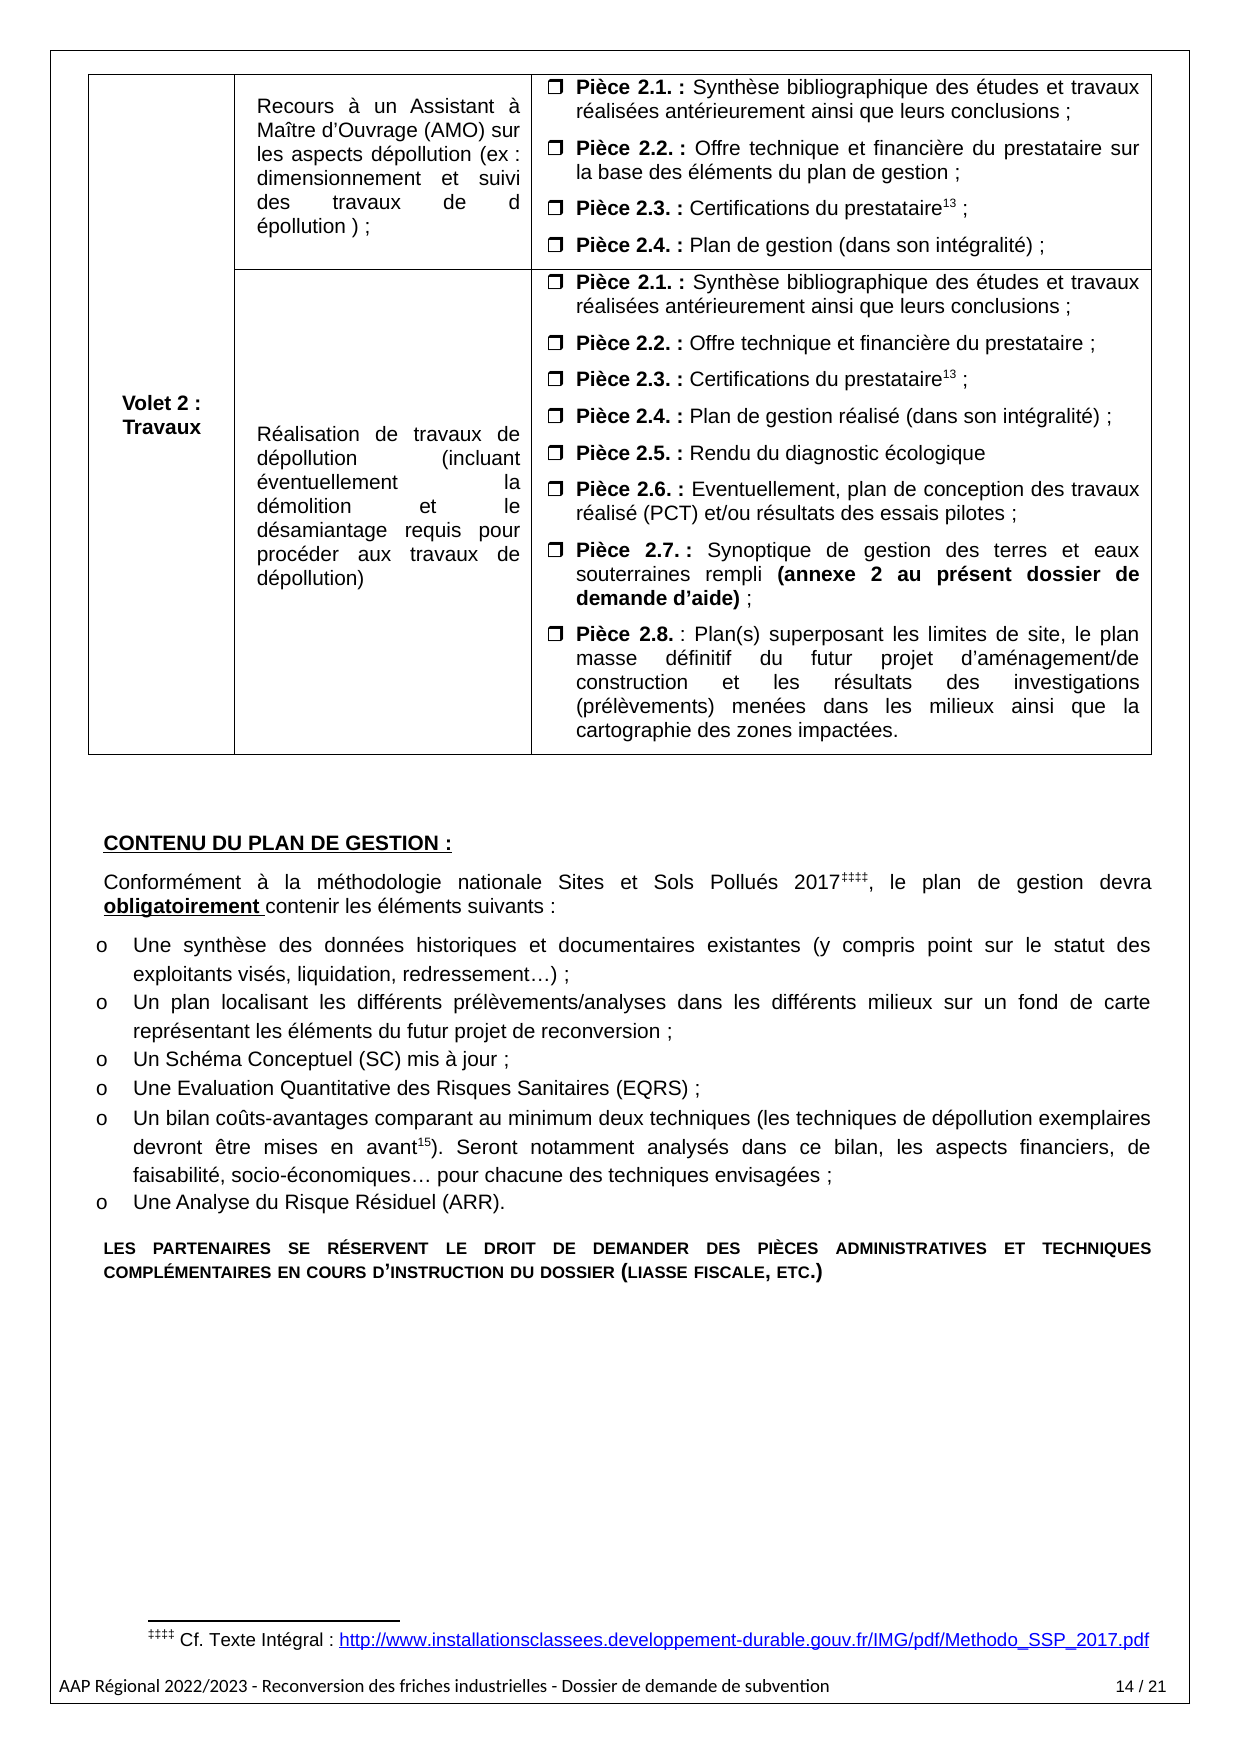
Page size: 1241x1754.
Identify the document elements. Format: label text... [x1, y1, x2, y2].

table_header Pièce 2.1. : Synthèse bibliographique des études et travaux réalisées antérieurement ainsi que leurs conclusions ; Pièce 2.2. : Offre technique et financière du prestataire sur la base des éléments du plan de gestion ; Pièce 2.3. : Certifications du prestataire13 ; Pièce 2.4. : Plan de gestion (dans son intégralité) ; [532, 75, 1151, 269]
table_header Volet 2 : Travaux [89, 75, 234, 754]
text Conformément à la méthodologie nationale Sites et Sols Pollués 2017, le plan de gestion devra obligatoirement contenir les éléments suivants : [103, 870, 1152, 918]
table_cell Réalisation de travaux de dépollution (incluant éventuellement la démolition et le désamiantage requis pour procéder aux travaux de dépollution) [235, 270, 531, 754]
table_cell Pièce 2.1. : Synthèse bibliographique des études et travaux réalisées antérieurement ainsi que leurs conclusions ; Pièce 2.2. : Offre technique et financière du prestataire ; Pièce 2.3. : Certifications du prestataire13 ; Pièce 2.4. : Plan de gestion réalisé (dans son intégralité) ; Pièce 2.5. : Rendu du diagnostic écologique Pièce 2.6. : Eventuellement, plan de conception des travaux réalisé (PCT) et/ou résultats des essais pilotes ; Pièce 2.7. : Synoptique de gestion des terres et eaux souterraines rempli (annexe 2 au présent dossier de demande d’aide) ; Pièce 2.8. : Plan(s) superposant les limites de site, le plan masse définitif du futur projet d’aménagement/de construction et les résultats des investigations (prélèvements) menées dans les milieux ainsi que la cartographie des zones impactées. [532, 270, 1151, 754]
list Un bilan coûts-avantages comparant au minimum deux techniques (les techniques de dépollution exemplaires devront être mises en avant15). Seront notamment analysés dans ce bilan, les aspects financiers, de faisabilité, socio-économiques… pour chacune des techniques envisagées ; [95, 1106, 1152, 1187]
list Un Schéma Conceptuel (SC) mis à jour ; [95, 1046, 1152, 1072]
table_header Recours à un Assistant à Maître d’Ouvrage (AMO) sur les aspects dépollution (ex : dimensionnement et suivi des travaux de d épollution ) ; [235, 75, 531, 269]
text CONTENU DU PLAN DE GESTION : [103, 831, 1152, 855]
list Une synthèse des données historiques et documentaires existantes (y compris point sur le statut des exploitants visés, liquidation, redressement…) ; [95, 933, 1152, 986]
list Une Analyse du Risque Résiduel (ARR). [95, 1190, 1152, 1216]
list Une Evaluation Quantitative des Risques Sanitaires (EQRS) ; [95, 1076, 1152, 1102]
text les partenaires se réservent le droit de demander des pièces administratives et techniques complémentaires en cours d’instruction du dossier (liasse fiscale, etc.) [103, 1235, 1152, 1283]
list Un plan localisant les différents prélèvements/analyses dans les différents milieux sur un fond de carte représentant les éléments du futur projet de reconversion ; [95, 989, 1152, 1043]
